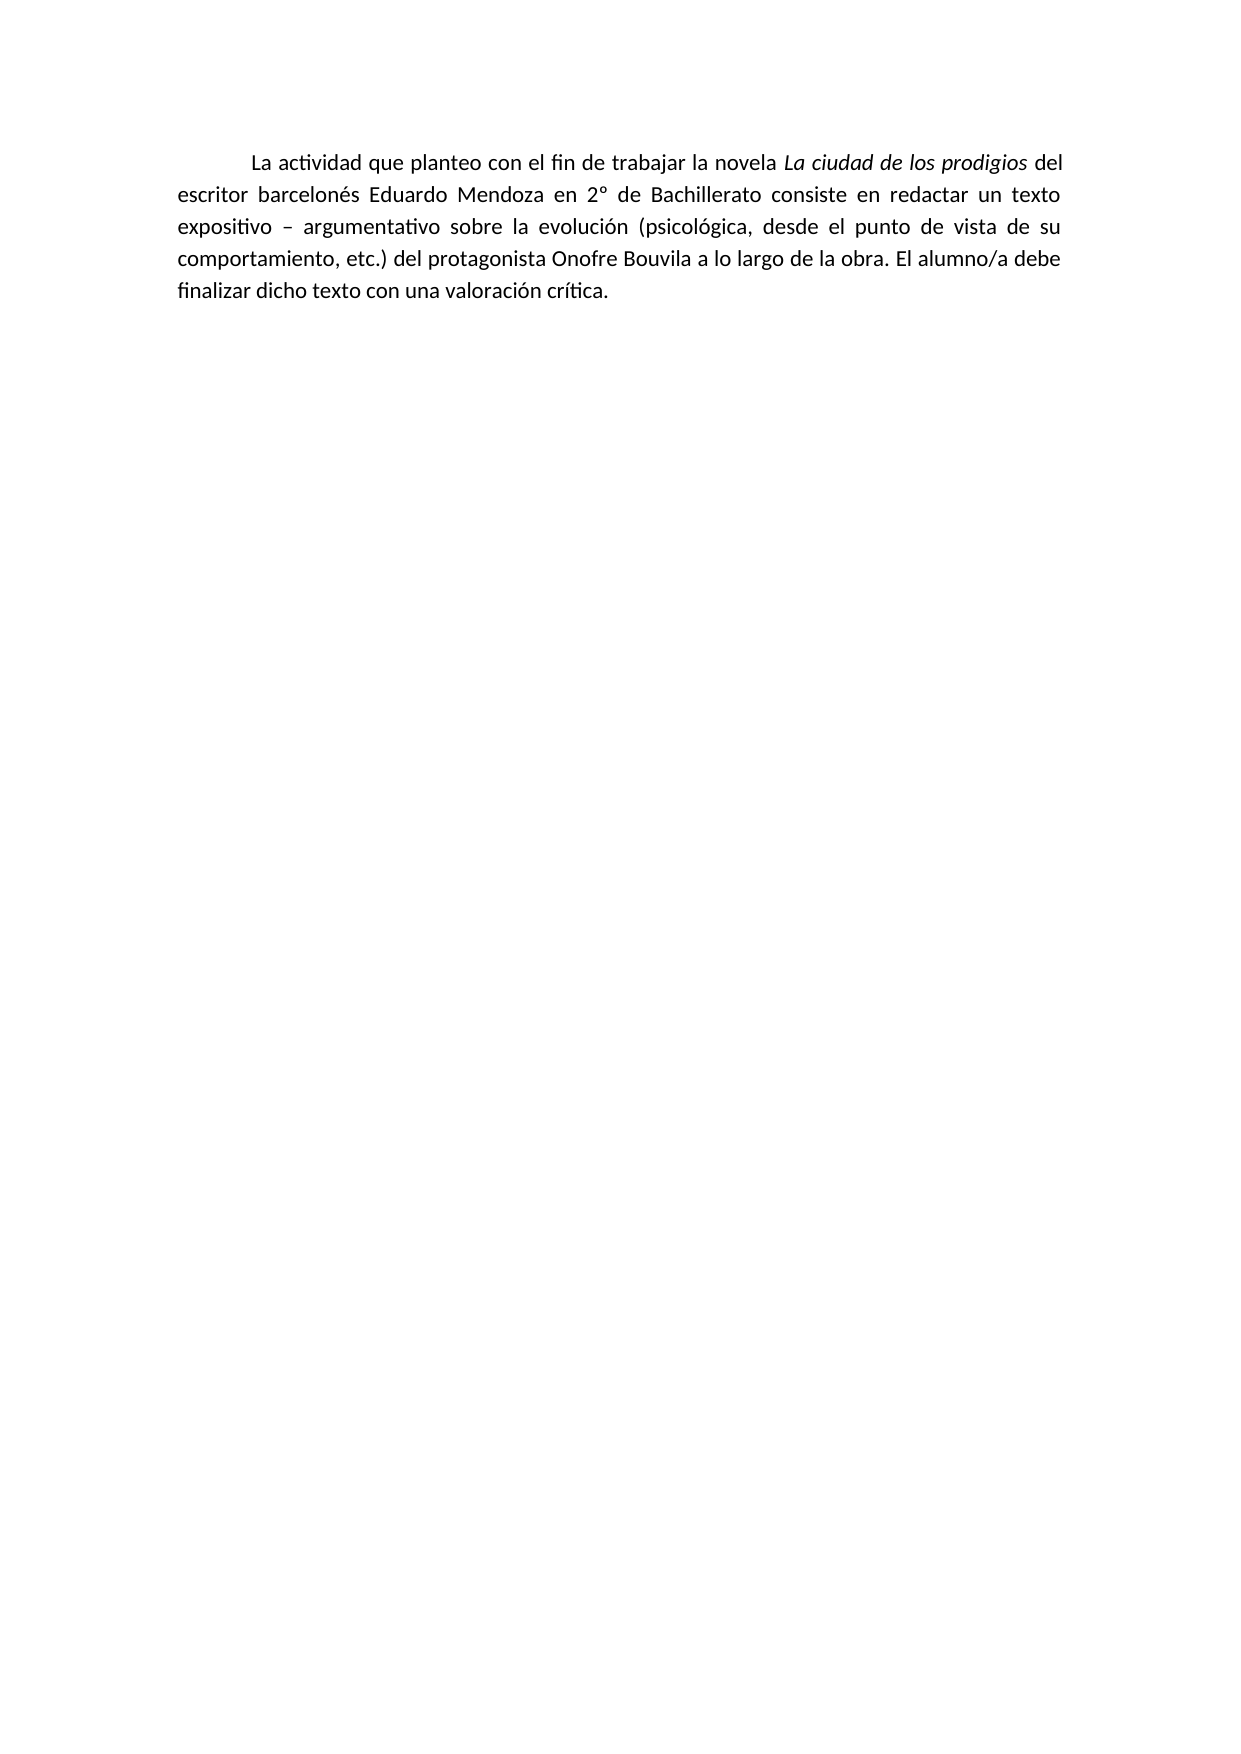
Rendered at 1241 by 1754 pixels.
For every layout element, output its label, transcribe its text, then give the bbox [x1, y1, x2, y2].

text La actividad que planteo con el fin de trabajar la novela La ciudad de los prodigios del escritor barcelonés Eduardo Mendoza en 2º de Bachillerato consiste en redactar un texto expositivo – argumentativo sobre la evolución (psicológica, desde el punto de vista de su comportamiento, etc.) del protagonista Onofre Bouvila a lo largo de la obra. El alumno/a debe finalizar dicho texto con una valoración crítica. [177, 148, 1063, 304]
